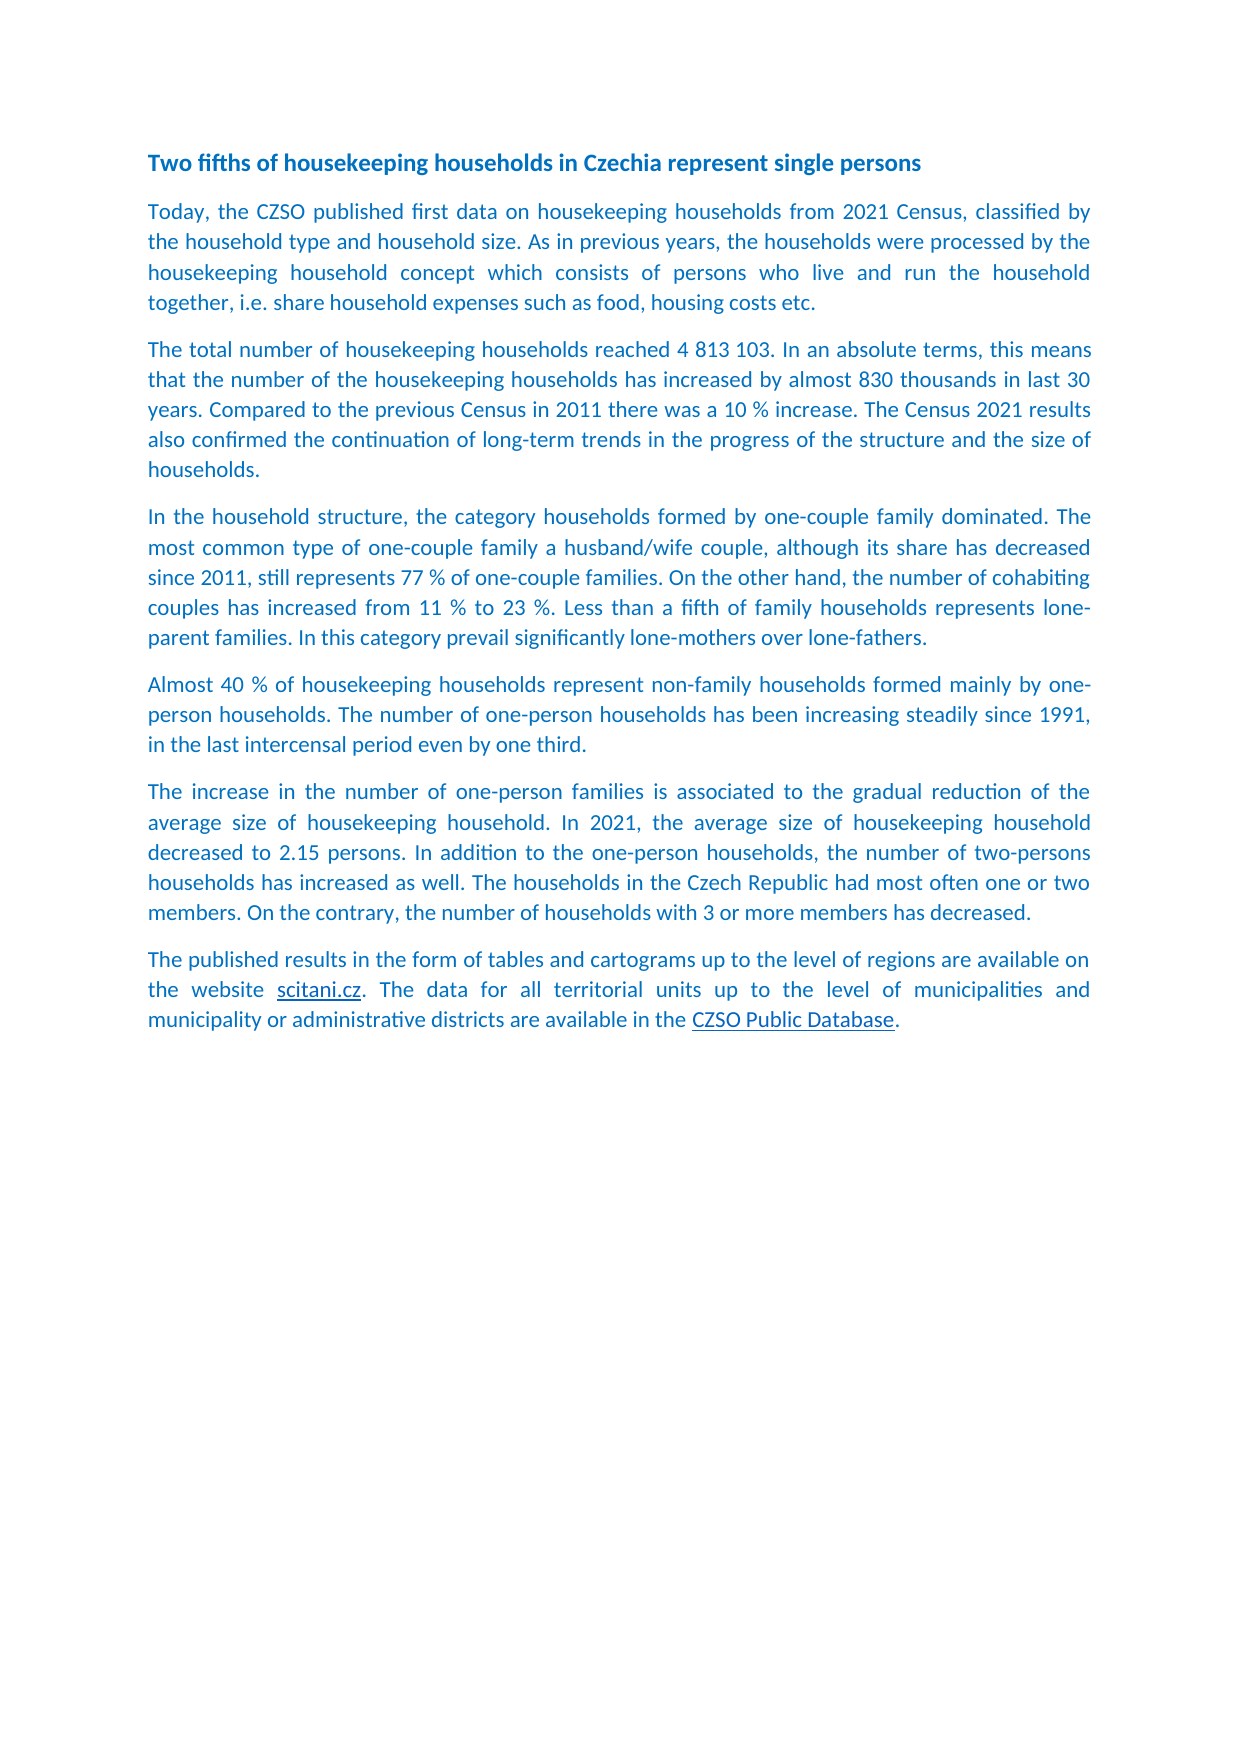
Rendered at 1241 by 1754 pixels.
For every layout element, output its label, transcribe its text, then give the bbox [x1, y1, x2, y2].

text The increase in the number of one-person families is associated to the gradual reduction of the average size of housekeeping household. In 2021, the average size of housekeeping household decreased to 2.15 persons. In addition to the one-person households, the number of two-persons households has increased as well. The households in the Czech Republic had most often one or two members. On the contrary, the number of households with 3 or more members has decreased. [148, 777, 1093, 926]
text Today, the CZSO published first data on housekeeping households from 2021 Census, classified by the household type and household size. As in previous years, the households were processed by the housekeeping household concept which consists of persons who live and run the household together, i.e. share household expenses such as food, housing costs etc. [148, 197, 1093, 316]
text In the household structure, the category households formed by one-couple family dominated. The most common type of one-couple family a husband/wife couple, although its share has decreased since 2011, still represents 77 % of one-couple families. On the other hand, the number of cohabiting couples has increased from 11 % to 23 %. Less than a fifth of family households represents lone-parent families. In this category prevail significantly lone-mothers over lone-fathers. [148, 502, 1093, 651]
text The published results in the form of tables and cartograms up to the level of regions are available on the website scitani.cz. The data for all territorial units up to the level of municipalities and municipality or administrative districts are available in the CZSO Public Database. [148, 945, 1093, 1033]
text The total number of housekeeping households reached 4 813 103. In an absolute terms, this means that the number of the housekeeping households has increased by almost 830 thousands in last 30 years. Compared to the previous Census in 2011 there was a 10 % increase. The Census 2021 results also confirmed the continuation of long-term trends in the progress of the structure and the size of households. [148, 335, 1093, 483]
text Almost 40 % of housekeeping households represent non-family households formed mainly by one-person households. The number of one-person households has been increasing steadily since 1991, in the last intercensal period even by one third. [148, 670, 1093, 758]
text Two fifths of housekeeping households in Czechia represent single persons [148, 148, 1093, 178]
